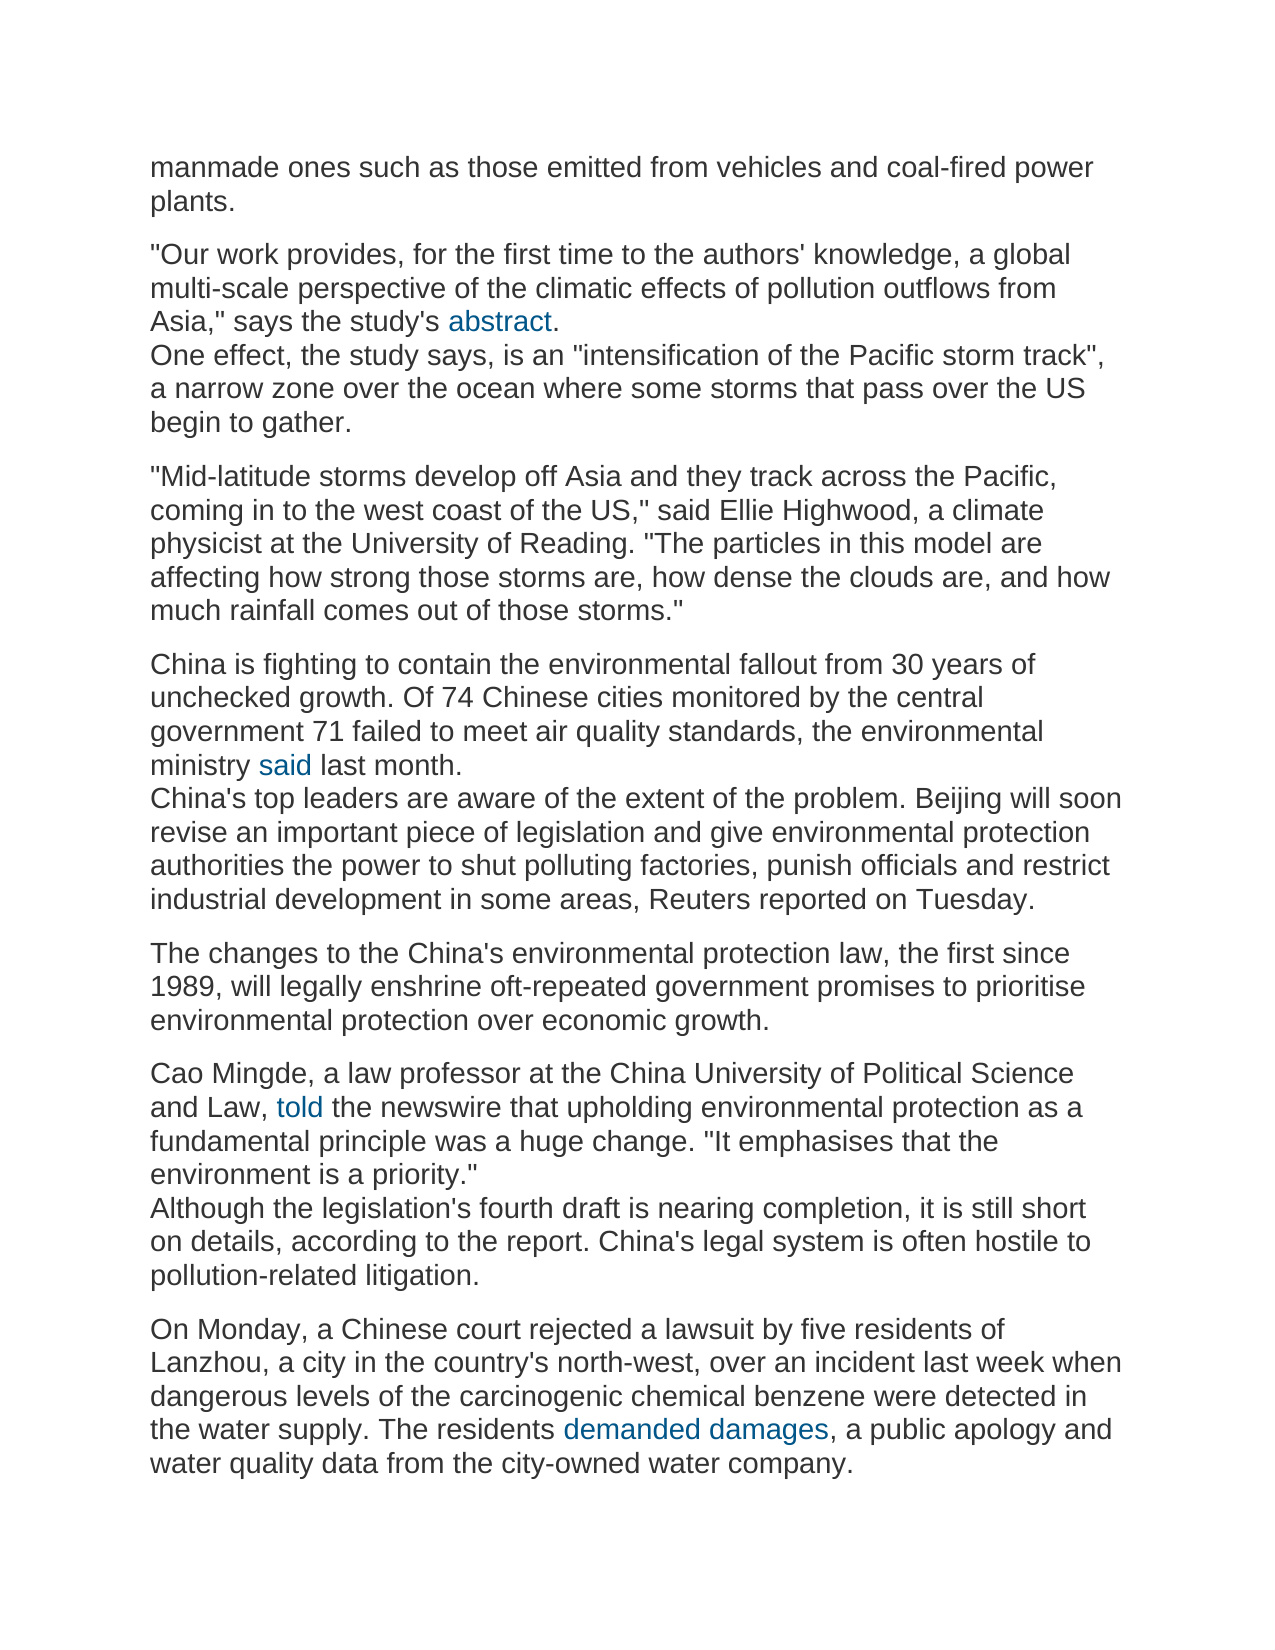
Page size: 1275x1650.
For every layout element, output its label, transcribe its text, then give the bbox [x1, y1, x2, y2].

text China is fighting to contain the environmental fallout from 30 years of unchecked growth. Of 74 Chinese cities monitored by the central government 71 failed to meet air quality standards, the environmental ministry said last month. [150, 647, 1125, 781]
text China's top leaders are aware of the extent of the problem. Beijing will soon revise an important piece of legislation and give environmental protection authorities the power to shut polluting factories, punish officials and restrict industrial development in some areas, Reuters reported on Tuesday. [150, 781, 1125, 915]
text The changes to the China's environmental protection law, the first since 1989, will legally enshrine oft-repeated government promises to prioritise environmental protection over economic growth. [150, 936, 1125, 1036]
text "Mid-latitude storms develop off Asia and they track across the Pacific, coming in to the west coast of the US," said Ellie Highwood, a climate physicist at the University of Reading. "The particles in this model are affecting how strong those storms are, how dense the clouds are, and how much rainfall comes out of those storms." [150, 459, 1125, 627]
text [150, 150, 1125, 217]
text On Monday, a Chinese court rejected a lawsuit by five residents of Lanzhou, a city in the country's north-west, over an incident last week when dangerous levels of the carcinogenic chemical benzene were detected in the water supply. The residents demanded damages, a public apology and water quality data from the city-owned water company. [150, 1312, 1125, 1479]
text "Our work provides, for the first time to the authors' knowledge, a global multi-scale perspective of the climatic effects of pollution outflows from Asia," says the study's abstract. [150, 237, 1125, 338]
text One effect, the study says, is an "intensification of the Pacific storm track", a narrow zone over the ocean where some storms that pass over the US begin to gather. [150, 338, 1125, 439]
text Although the legislation's fourth draft is nearing completion, it is still short on details, according to the report. China's legal system is often hostile to pollution-related litigation. [150, 1191, 1125, 1291]
text Cao Mingde, a law professor at the China University of Political Science and Law, told the newswire that upholding environmental protection as a fundamental principle was a huge change. "It emphasises that the environment is a priority." [150, 1057, 1125, 1191]
